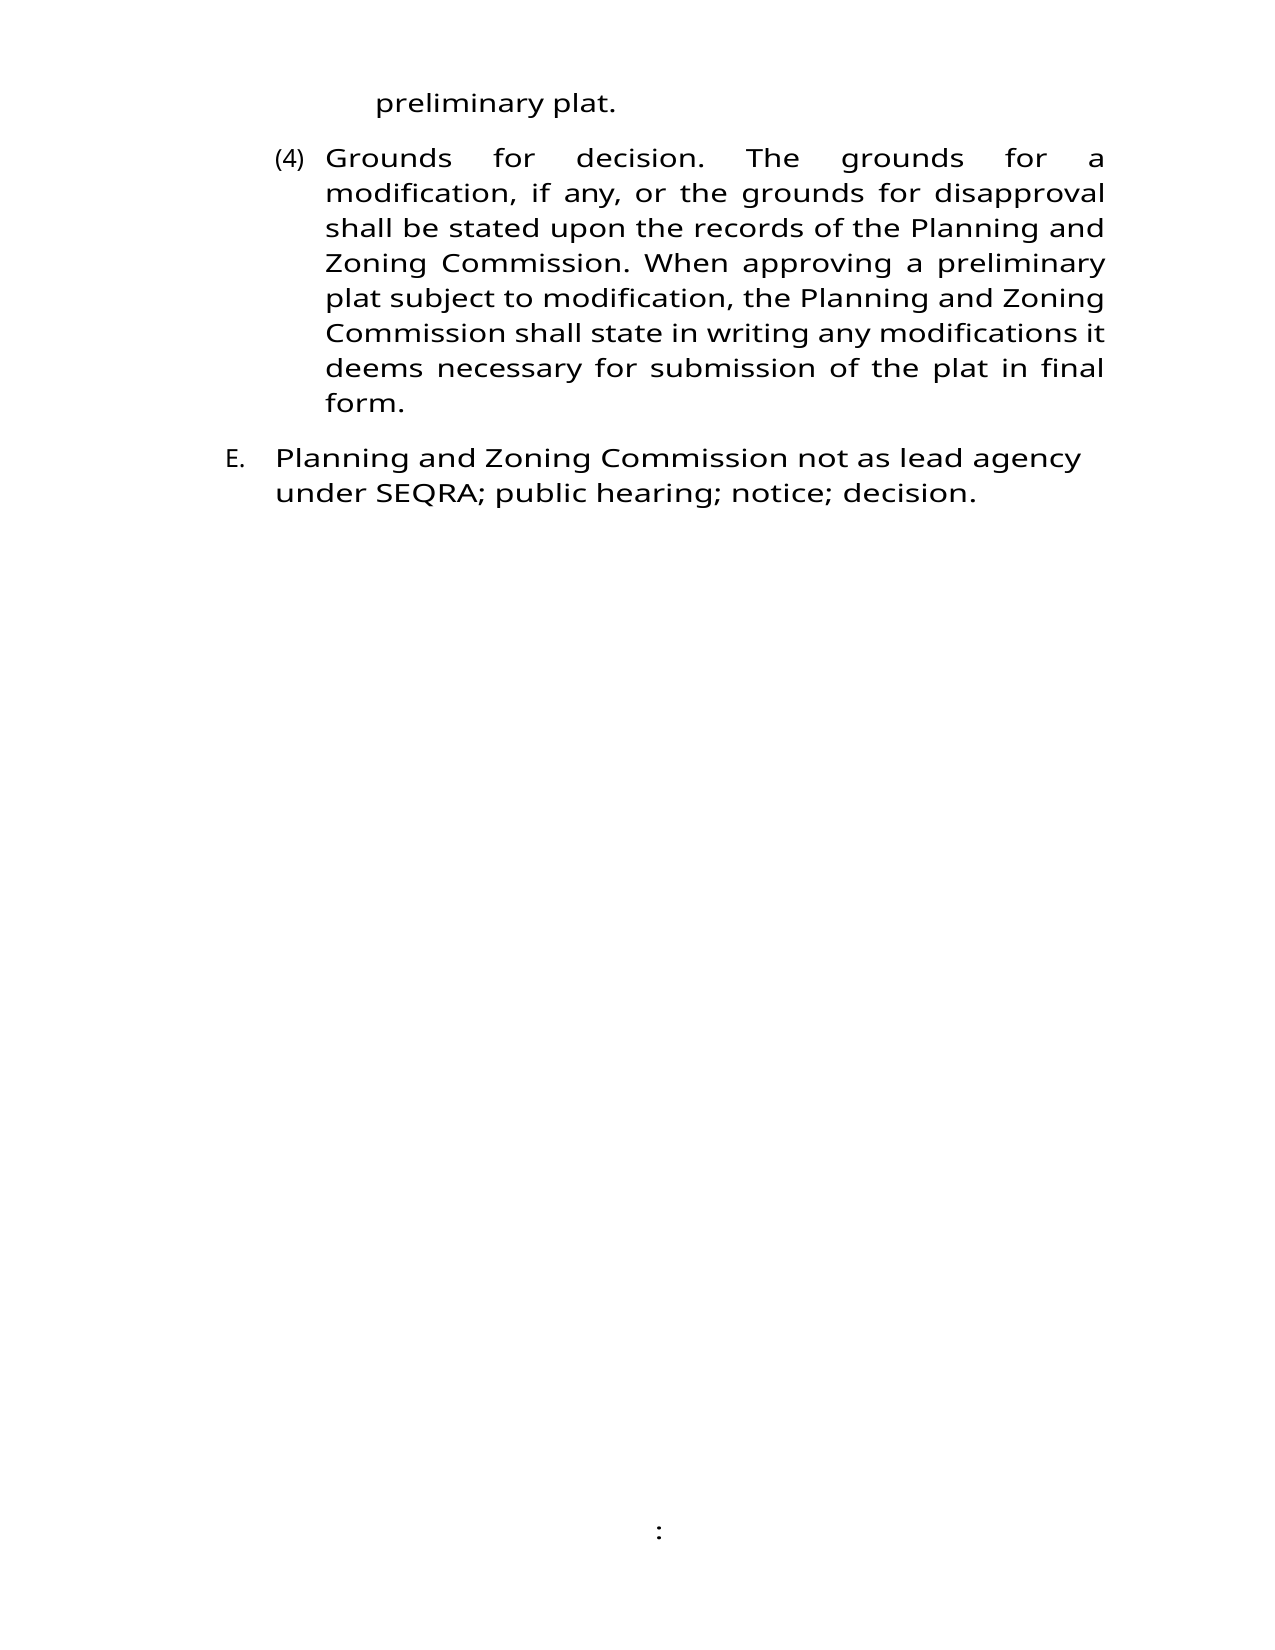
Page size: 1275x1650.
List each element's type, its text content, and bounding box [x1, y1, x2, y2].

list Planning and Zoning Commission not as lead agency under SEQRA; public hearing; notice; decision. [225, 441, 1106, 510]
list Grounds for decision. The grounds for a modification, if any, or the grounds for disapproval shall be stated upon the records of the Planning and Zoning Commission. When approving a preliminary plat subject to modification, the Planning and Zoning Commission shall state in writing any modifications it deems necessary for submission of the plat in final form. [275, 141, 1106, 420]
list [325, 85, 1106, 119]
